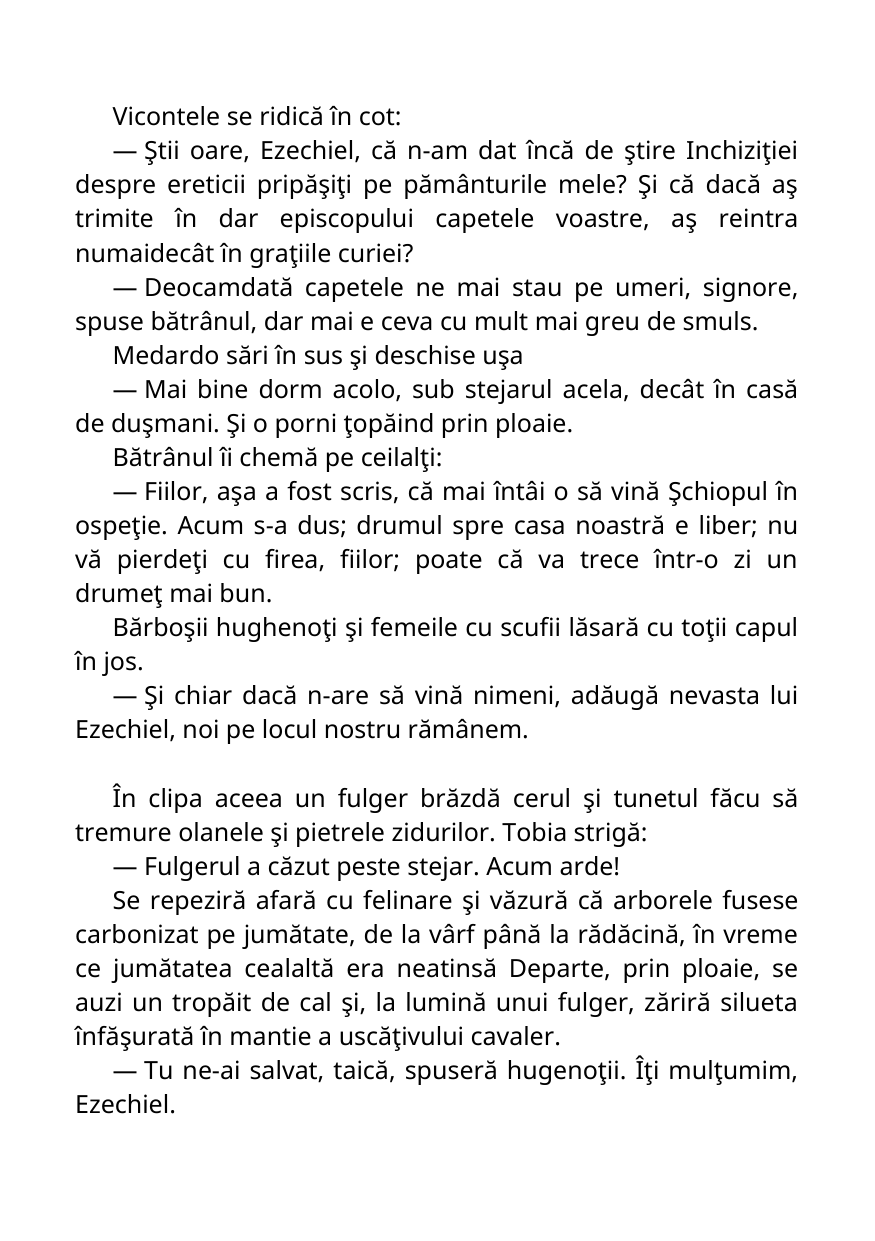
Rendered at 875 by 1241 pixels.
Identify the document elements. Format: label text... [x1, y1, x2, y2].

text Vicontele se ridică în cot: [75, 99, 799, 133]
text Medardo sări în sus şi deschise uşa [75, 337, 799, 371]
text Bătrânul îi chemă pe ceilalţi: [75, 439, 799, 474]
text — Fulgerul a căzut peste stejar. Acum arde! [75, 848, 799, 882]
text — Fiilor, aşa a fost scris, că mai întâi o să vină Şchiopul în ospeţie. Acum s-a dus; drumul spre casa noastră e liber; nu vă pierdeţi cu firea, fiilor; poate că va trece într-o zi un drumeţ mai bun. [75, 474, 799, 610]
text Se repeziră afară cu felinare şi văzură că arborele fusese carbonizat pe jumătate, de la vârf până la rădăcină, în vreme ce jumătatea cealaltă era neatinsă Departe, prin ploaie, se auzi un tropăit de cal şi, la lumină unui fulger, zăriră silueta înfăşurată în mantie a uscăţivului cavaler. [75, 882, 799, 1053]
text — Mai bine dorm acolo, sub stejarul acela, decât în casă de duşmani. Şi o porni ţopăind prin ploaie. [75, 371, 799, 439]
text — Tu ne-ai salvat, taică, spuseră hugenoţii. Îţi mulţumim, Ezechiel. [75, 1053, 799, 1121]
text În clipa aceea un fulger brăzdă cerul şi tunetul făcu să tremure olanele şi pietrele zidurilor. Tobia strigă: [75, 780, 799, 848]
text — Şi chiar dacă n-are să vină nimeni, adăugă nevasta lui Ezechiel, noi pe locul nostru rămânem. [75, 678, 799, 746]
text Bărboşii hughenoţi şi femeile cu scufii lăsară cu toţii capul în jos. [75, 610, 799, 678]
text — Deocamdată capetele ne mai stau pe umeri, signore, spuse bătrânul, dar mai e ceva cu mult mai greu de smuls. [75, 269, 799, 337]
text — Ştii oare, Ezechiel, că n-am dat încă de ştire Inchiziţiei despre ereticii pripăşiţi pe pământurile mele? Şi că dacă aş trimite în dar episcopului capetele voastre, aş reintra numaidecât în graţiile curiei? [75, 133, 799, 269]
